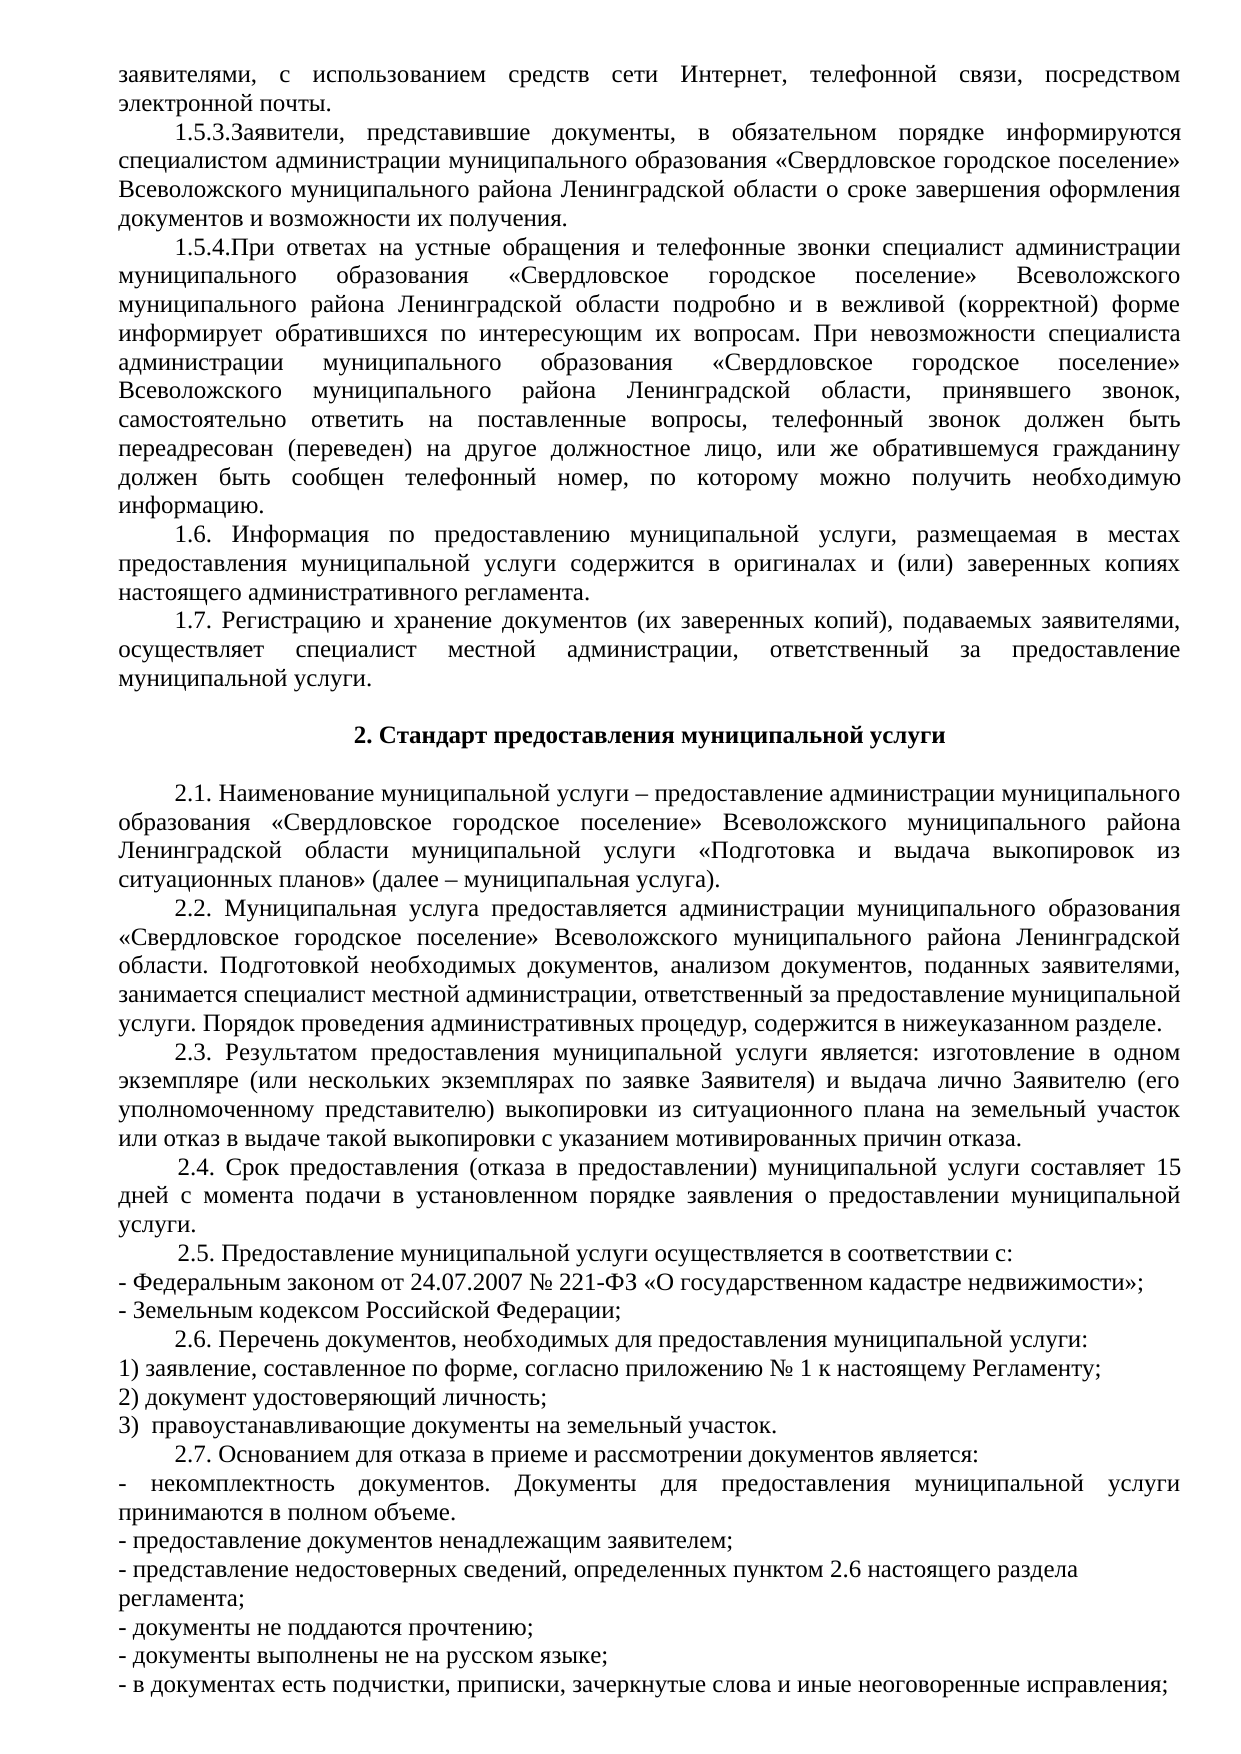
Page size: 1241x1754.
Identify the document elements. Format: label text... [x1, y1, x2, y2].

text - представление недостоверных сведений, определенных пунктом 2.6 настоящего раздела регламента; [118, 1554, 1181, 1612]
text 2. Стандарт предоставления муниципальной услуги [118, 720, 1181, 749]
text 2.6. Перечень документов, необходимых для предоставления муниципальной услуги: [118, 1324, 1181, 1353]
text 1.5.4.При ответах на устные обращения и телефонные звонки специалист администрации муниципального образования «Свердловское городское поселение» Всеволожского муниципального района Ленинградской области подробно и в вежливой (корректной) форме информирует обратившихся по интересующим их вопросам. При невозможности специалиста администрации муниципального образования «Свердловское городское поселение» Всеволожского муниципального района Ленинградской области, принявшего звонок, самостоятельно ответить на поставленные вопросы, телефонный звонок должен быть переадресован (переведен) на другое должностное лицо, или же обратившемуся гражданину должен быть сообщен телефонный номер, по которому можно получить необходимую информацию. [118, 232, 1181, 519]
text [118, 59, 1181, 117]
text 1) заявление, составленное по форме, согласно приложению № 1 к настоящему Регламенту; [118, 1353, 1181, 1382]
text 1.6. Информация по предоставлению муниципальной услуги, размещаемая в местах предоставления муниципальной услуги содержится в оригиналах и (или) заверенных копиях настоящего административного регламента. [118, 519, 1181, 605]
text 2.2. Муниципальная услуга предоставляется администрации муниципального образования «Свердловское городское поселение» Всеволожского муниципального района Ленинградской области. Подготовкой необходимых документов, анализом документов, поданных заявителями, занимается специалист местной администрации, ответственный за предоставление муниципальной услуги. Порядок проведения административных процедур, содержится в нижеуказанном разделе. [118, 893, 1181, 1037]
text - Федеральным законом от 24.07.2007 № 221-ФЗ «О государственном кадастре недвижимости»; [118, 1267, 1181, 1295]
text 3) правоустанавливающие документы на земельный участок. [118, 1410, 1181, 1439]
text - в документах есть подчистки, приписки, зачеркнутые слова и иные неоговоренные исправления; [118, 1669, 1181, 1698]
text 1.5.3.Заявители, представившие документы, в обязательном порядке информируются специалистом администрации муниципального образования «Свердловское городское поселение» Всеволожского муниципального района Ленинградской области о сроке завершения оформления документов и возможности их получения. [118, 117, 1181, 232]
text 2.5. Предоставление муниципальной услуги осуществляется в соответствии с: [118, 1238, 1181, 1267]
text 2.1. Наименование муниципальной услуги – предоставление администрации муниципального образования «Свердловское городское поселение» Всеволожского муниципального района Ленинградской области муниципальной услуги «Подготовка и выдача выкопировок из ситуационных планов» (далее – муниципальная услуга). [118, 778, 1181, 893]
text - некомплектность документов. Документы для предоставления муниципальной услуги принимаются в полном объеме. [118, 1468, 1181, 1525]
text - предоставление документов ненадлежащим заявителем; [118, 1525, 1181, 1554]
text 2.7. Основанием для отказа в приеме и рассмотрении документов является: [118, 1439, 1181, 1468]
text - Земельным кодексом Российской Федерации; [118, 1295, 1181, 1324]
text 1.7. Регистрацию и хранение документов (их заверенных копий), подаваемых заявителями, осуществляет специалист местной администрации, ответственный за предоставление муниципальной услуги. [118, 605, 1181, 692]
text - документы не поддаются прочтению; [118, 1612, 1181, 1640]
text 2.4. Срок предоставления (отказа в предоставлении) муниципальной услуги составляет 15 дней с момента подачи в установленном порядке заявления о предоставлении муниципальной услуги. [118, 1152, 1181, 1238]
text 2.3. Результатом предоставления муниципальной услуги является: изготовление в одном экземпляре (или нескольких экземплярах по заявке Заявителя) и выдача лично Заявителю (его уполномоченному представителю) выкопировки из ситуационного плана на земельный участок или отказ в выдаче такой выкопировки с указанием мотивированных причин отказа. [118, 1037, 1181, 1152]
text - документы выполнены не на русском языке; [118, 1640, 1181, 1669]
text 2) документ удостоверяющий личность; [118, 1382, 1181, 1410]
